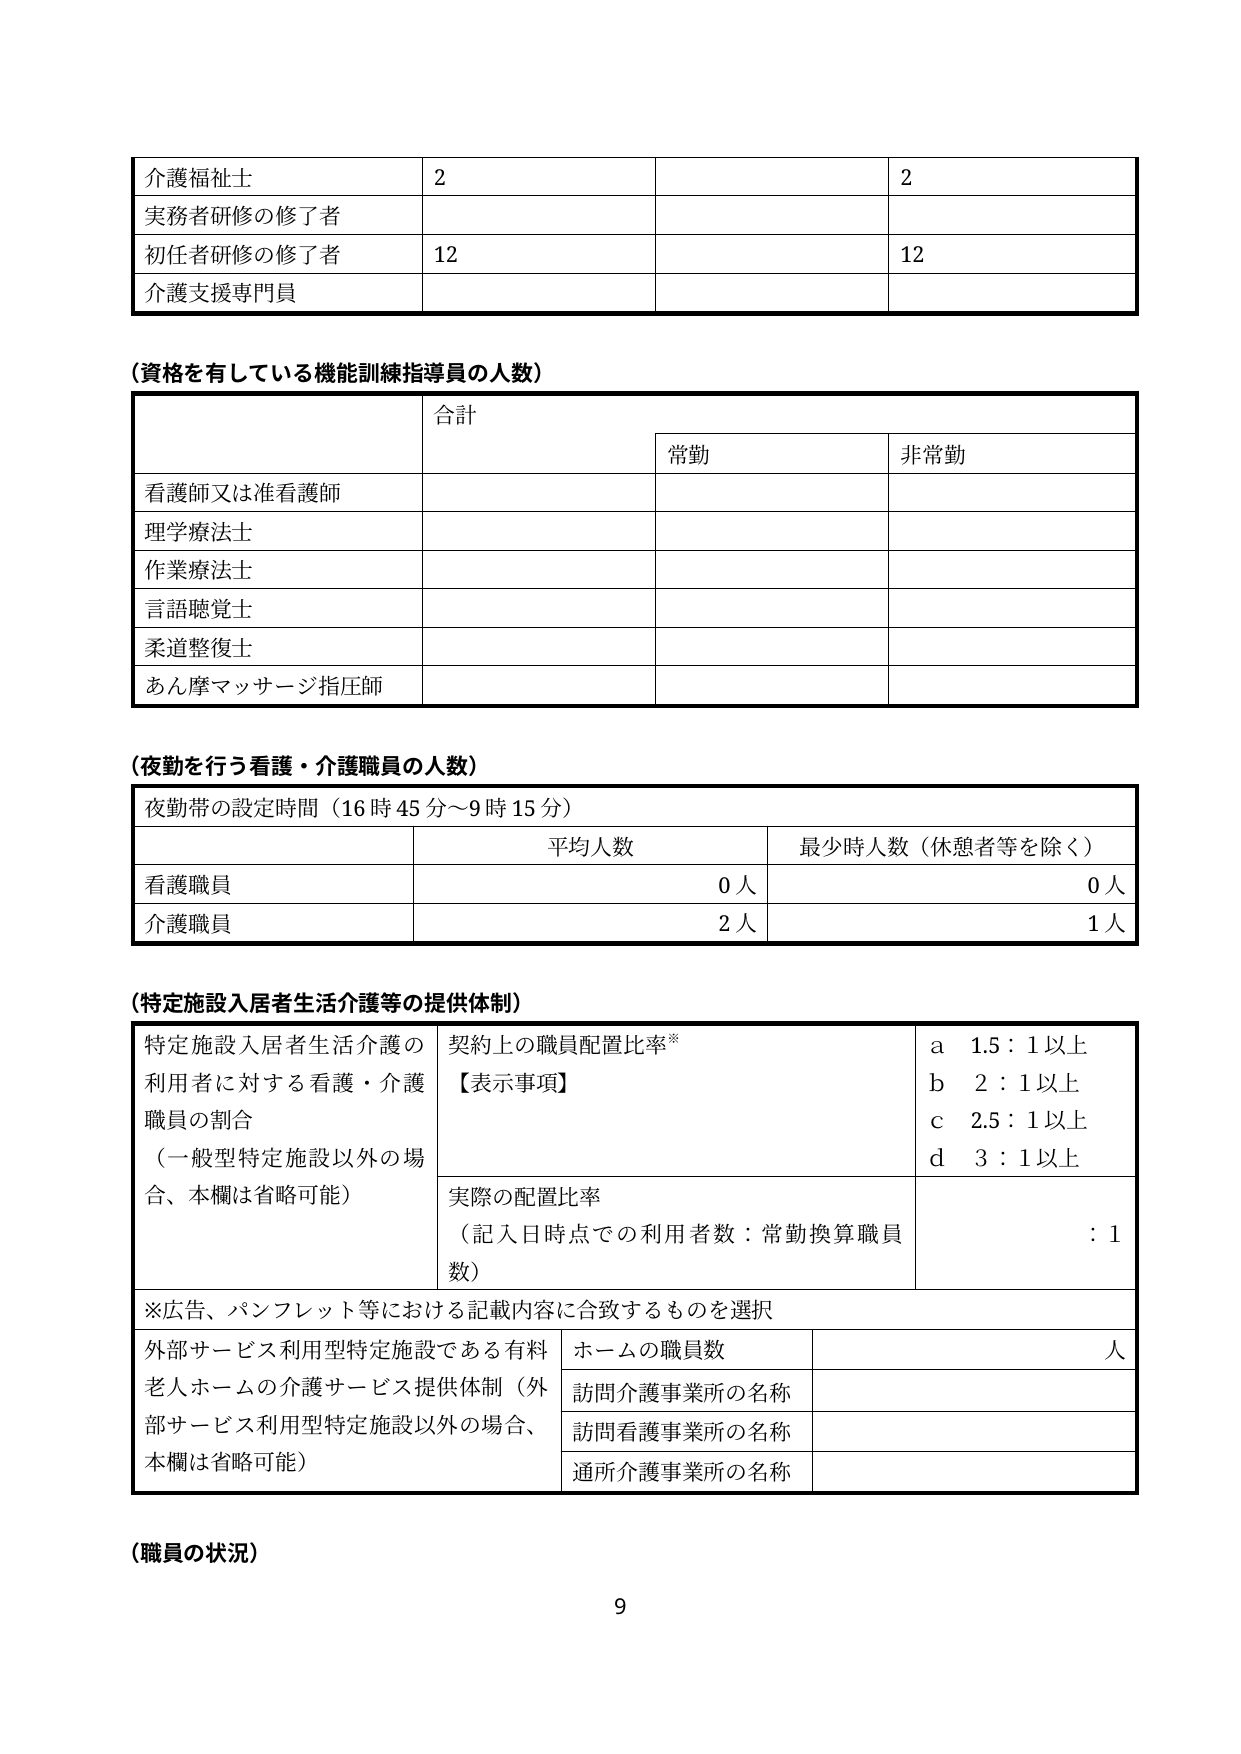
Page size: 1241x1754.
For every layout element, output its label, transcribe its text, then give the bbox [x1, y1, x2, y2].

text （資格を有している機能訓練指導員の人数） [118, 353, 1122, 391]
table_header [135, 396, 422, 472]
table_cell ：１ [916, 1177, 1135, 1289]
table_cell 通所介護事業所の名称 [562, 1452, 812, 1491]
table_cell 非常勤 [889, 434, 1135, 472]
table_cell [135, 827, 413, 864]
table_cell 常勤 [656, 434, 888, 472]
table_cell 初任者研修の修了者 [135, 235, 422, 272]
table_cell 2 [889, 158, 1135, 195]
table_cell 介護福祉士 [135, 158, 422, 195]
table_cell [813, 1370, 1135, 1411]
table_cell [423, 589, 655, 627]
table_header 合計 [423, 396, 1135, 433]
table_cell 平均人数 [414, 827, 767, 864]
table_cell 実務者研修の修了者 [135, 196, 422, 234]
table_cell [813, 1452, 1135, 1491]
table_cell 2人 [414, 904, 767, 941]
table_cell [423, 512, 655, 549]
table_cell 作業療法士 [135, 551, 422, 588]
table_cell [656, 628, 888, 665]
table_cell [423, 274, 655, 311]
text （夜勤を行う看護・介護職員の人数） [118, 746, 1122, 783]
table_cell 訪問介護事業所の名称 [562, 1370, 812, 1411]
table_cell [423, 196, 655, 234]
table_cell [813, 1412, 1135, 1451]
table_cell 0人 [414, 865, 767, 903]
table_cell 最少時人数（休憩者等を除く） [768, 827, 1135, 864]
table_cell 人 [813, 1330, 1135, 1369]
table_header ａ 1.5：１以上 ｂ ２：１以上 ｃ 2.5：１以上 ｄ ３：１以上 [916, 1026, 1135, 1176]
table_cell [656, 666, 888, 704]
table_cell [656, 512, 888, 549]
table_cell 介護支援専門員 [135, 274, 422, 311]
table_cell 外部サービス利用型特定施設である有料老人ホームの介護サービス提供体制（外部サービス利用型特定施設以外の場合、本欄は省略可能） [135, 1330, 561, 1491]
table_cell [656, 589, 888, 627]
table_cell [423, 435, 655, 472]
table_cell [423, 628, 655, 665]
table_cell [889, 666, 1135, 704]
table_cell 看護職員 [135, 865, 413, 903]
table_cell [889, 274, 1135, 311]
table_cell ※広告、パンフレット等における記載内容に合致するものを選択 [135, 1290, 1135, 1329]
table_header 特定施設入居者生活介護の利用者に対する看護・介護職員の割合 （一般型特定施設以外の場合、本欄は省略可能） [135, 1026, 437, 1289]
table_cell [889, 551, 1135, 588]
table_cell 柔道整復士 [135, 628, 422, 665]
table_cell 訪問看護事業所の名称 [562, 1412, 812, 1451]
table_cell [656, 474, 888, 511]
table_cell 実際の配置比率 （記入日時点での利用者数：常勤換算職員数） [438, 1177, 915, 1289]
table_cell 2 [423, 158, 655, 195]
table_cell 理学療法士 [135, 512, 422, 549]
table_cell 0人 [768, 865, 1135, 903]
table_cell [656, 196, 888, 234]
table_cell [889, 474, 1135, 511]
table_cell [889, 512, 1135, 549]
table_cell 12 [423, 235, 655, 272]
table_cell 看護師又は准看護師 [135, 474, 422, 511]
table_cell 言語聴覚士 [135, 589, 422, 627]
table_cell ホームの職員数 [562, 1330, 812, 1369]
table_cell [889, 628, 1135, 665]
table_cell [889, 196, 1135, 234]
table_cell [423, 666, 655, 704]
text （職員の状況） [118, 1533, 1122, 1570]
text （特定施設入居者生活介護等の提供体制） [118, 983, 1122, 1021]
table_cell [423, 474, 655, 511]
table_cell 介護職員 [135, 904, 413, 941]
table_cell 1人 [768, 904, 1135, 941]
table_header 夜勤帯の設定時間（16時45分～9時15分） [135, 788, 1135, 826]
table_cell [889, 589, 1135, 627]
table_cell [423, 551, 655, 588]
table_cell あん摩マッサージ指圧師 [135, 666, 422, 704]
table_cell [656, 551, 888, 588]
table_cell [656, 158, 888, 195]
table_cell [656, 274, 888, 311]
table_cell 12 [889, 235, 1135, 272]
table_header 契約上の職員配置比率※ 【表示事項】 [438, 1026, 915, 1176]
table_cell [656, 235, 888, 272]
